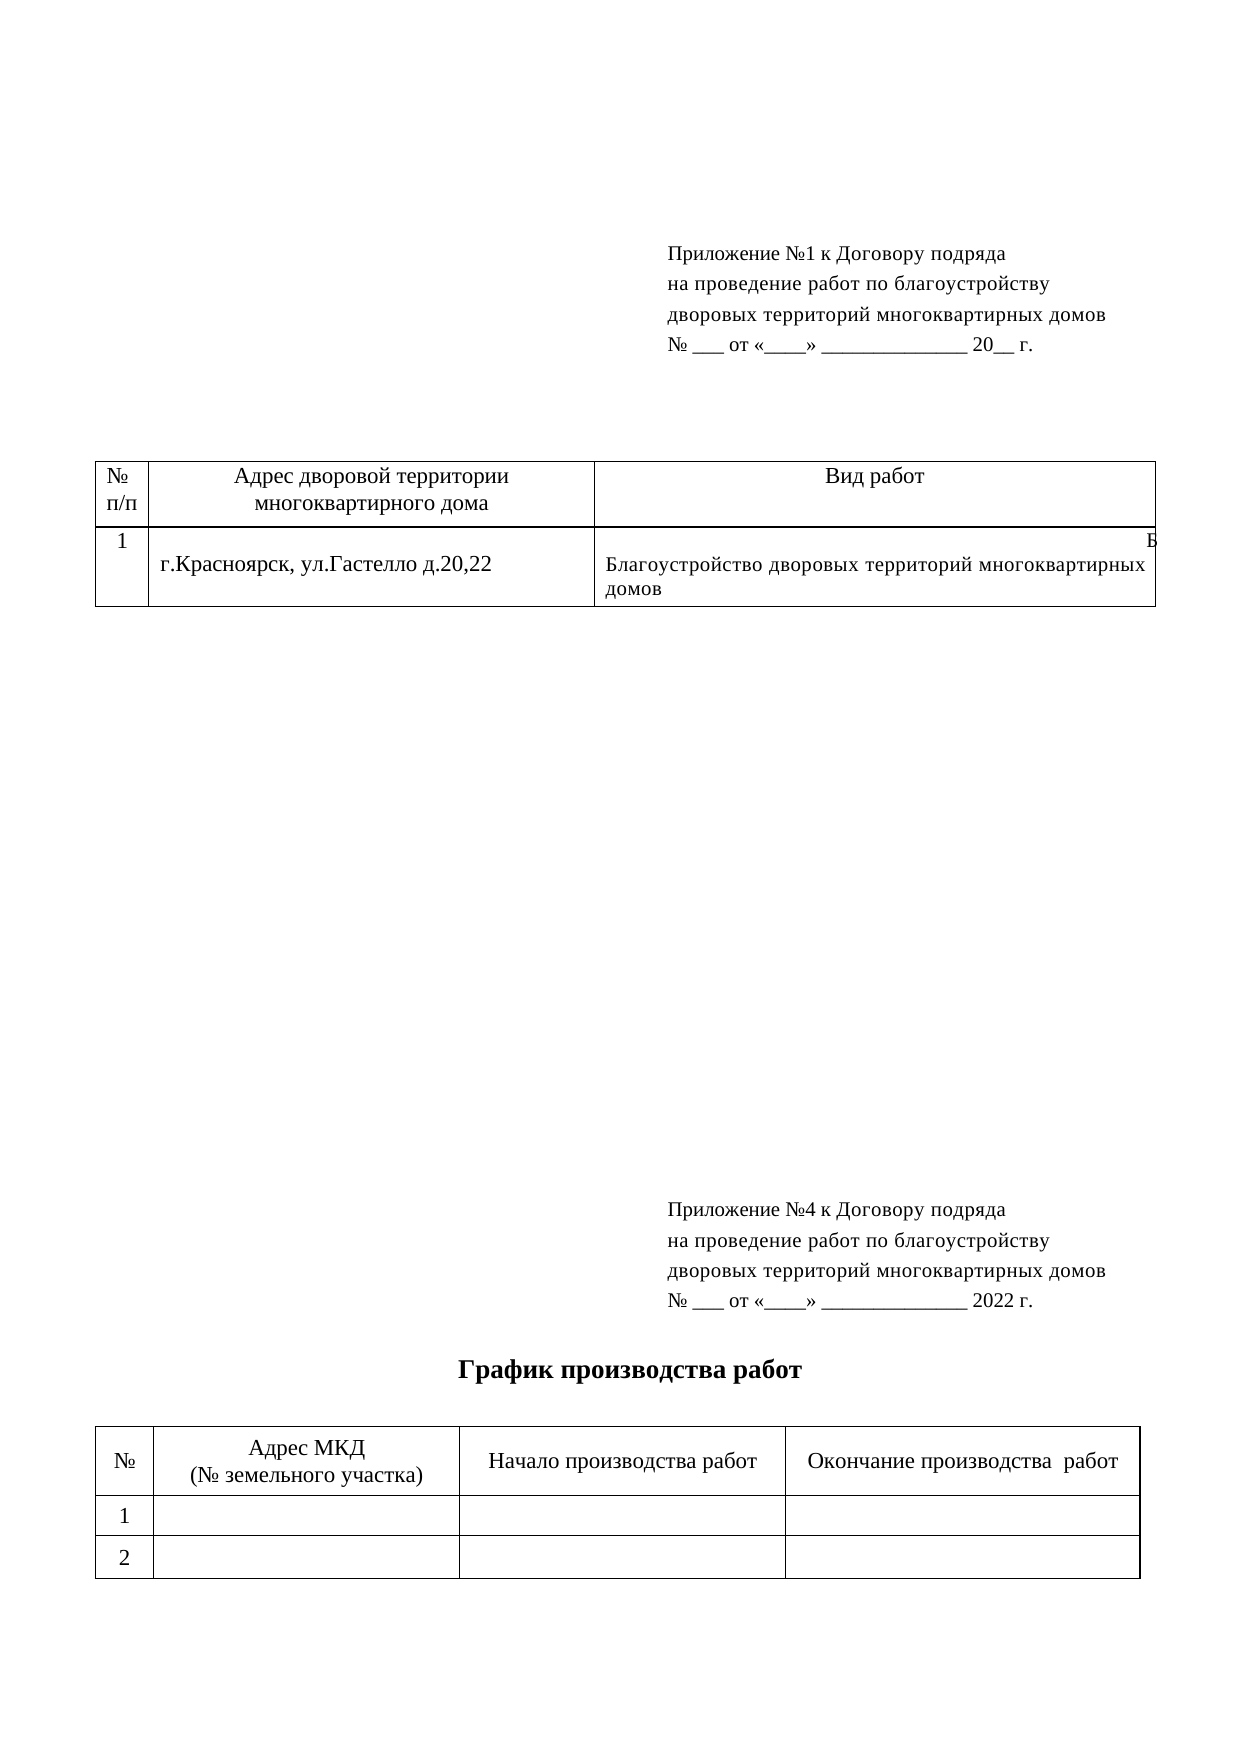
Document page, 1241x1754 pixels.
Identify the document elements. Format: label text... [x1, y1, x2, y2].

table_header № [96, 1427, 153, 1495]
table_cell ББлагоустройство дворовых территорий многоквартирных домов [595, 528, 1155, 606]
text дворовых территорий многоквартирных домов [106, 1258, 1154, 1282]
text Приложение №1 к Договору подряда [667, 241, 1152, 265]
table_header Адрес дворовой территории многоквартирного дома [149, 462, 594, 526]
table_cell 2 [96, 1536, 153, 1578]
table_cell [786, 1536, 1139, 1578]
text на проведение работ по благоустройству [106, 271, 1154, 295]
text на проведение работ по благоустройству [106, 1228, 1154, 1252]
text График производства работ [106, 1353, 1154, 1385]
text дворовых территорий многоквартирных домов [106, 302, 1154, 326]
table_header № п/п [96, 462, 148, 526]
table_header Вид работ [595, 462, 1155, 526]
table_cell [786, 1496, 1139, 1535]
table_header Адрес МКД (№ земельного участка) [154, 1427, 459, 1495]
table_cell г.Красноярск, ул.Гастелло д.20,22 [149, 528, 594, 606]
table_cell 1 [96, 1496, 153, 1535]
text № ___ от «____» ______________ 20__ г. [608, 332, 1152, 356]
text Приложение №4 к Договору подряда [667, 1197, 1152, 1221]
table_cell [154, 1496, 459, 1535]
table_cell [460, 1536, 785, 1578]
table_header Начало производства работ [460, 1427, 785, 1495]
table_cell [154, 1536, 459, 1578]
text № ___ от «____» ______________ 2022 г. [608, 1288, 1152, 1312]
table_cell 1 [96, 528, 148, 606]
table_cell [460, 1496, 785, 1535]
table_header Окончание производства работ [786, 1427, 1139, 1495]
